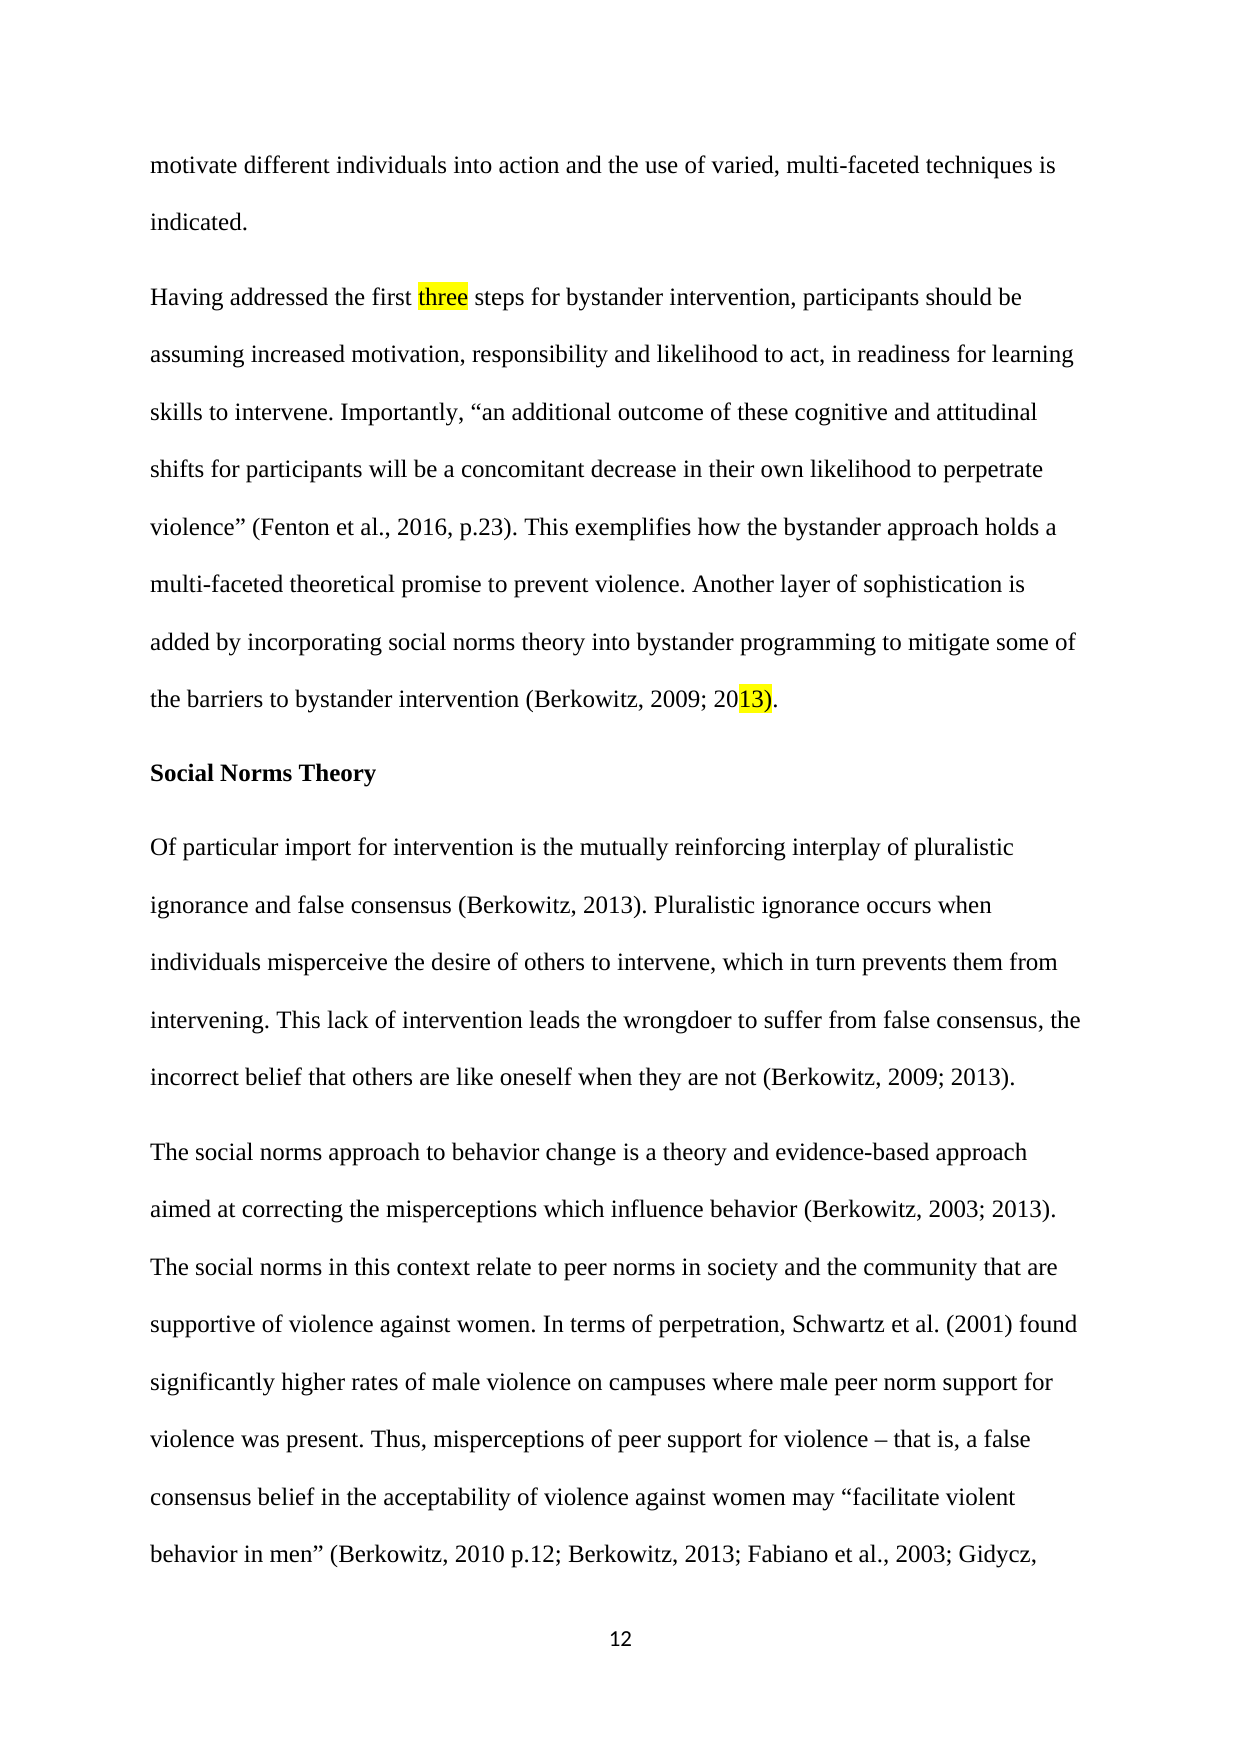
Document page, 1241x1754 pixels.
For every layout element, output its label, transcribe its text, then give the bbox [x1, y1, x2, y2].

text Social Norms Theory [150, 758, 1090, 787]
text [150, 1137, 1090, 1568]
text Having addressed the first three steps for bystander intervention, participants should be assuming increased motivation, responsibility and likelihood to act, in readiness for learning skills to intervene. Importantly, “an additional outcome of these cognitive and attitudinal shifts for participants will be a concomitant decrease in their own likelihood to perpetrate violence” (Fenton et al., 2016, p.23). This exemplifies how the bystander approach holds a multi-faceted theoretical promise to prevent violence. Another layer of sophistication is added by incorporating social norms theory into bystander programming to mitigate some of the barriers to bystander intervention (Berkowitz, 2009; 2013). [150, 282, 1090, 713]
text Of particular import for intervention is the mutually reinforcing interplay of pluralistic ignorance and false consensus (Berkowitz, 2013). Pluralistic ignorance occurs when individuals misperceive the desire of others to intervene, which in turn prevents them from intervening. This lack of intervention leads the wrongdoer to suffer from false consensus, the incorrect belief that others are like oneself when they are not (Berkowitz, 2009; 2013). [150, 832, 1090, 1091]
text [150, 150, 1090, 236]
